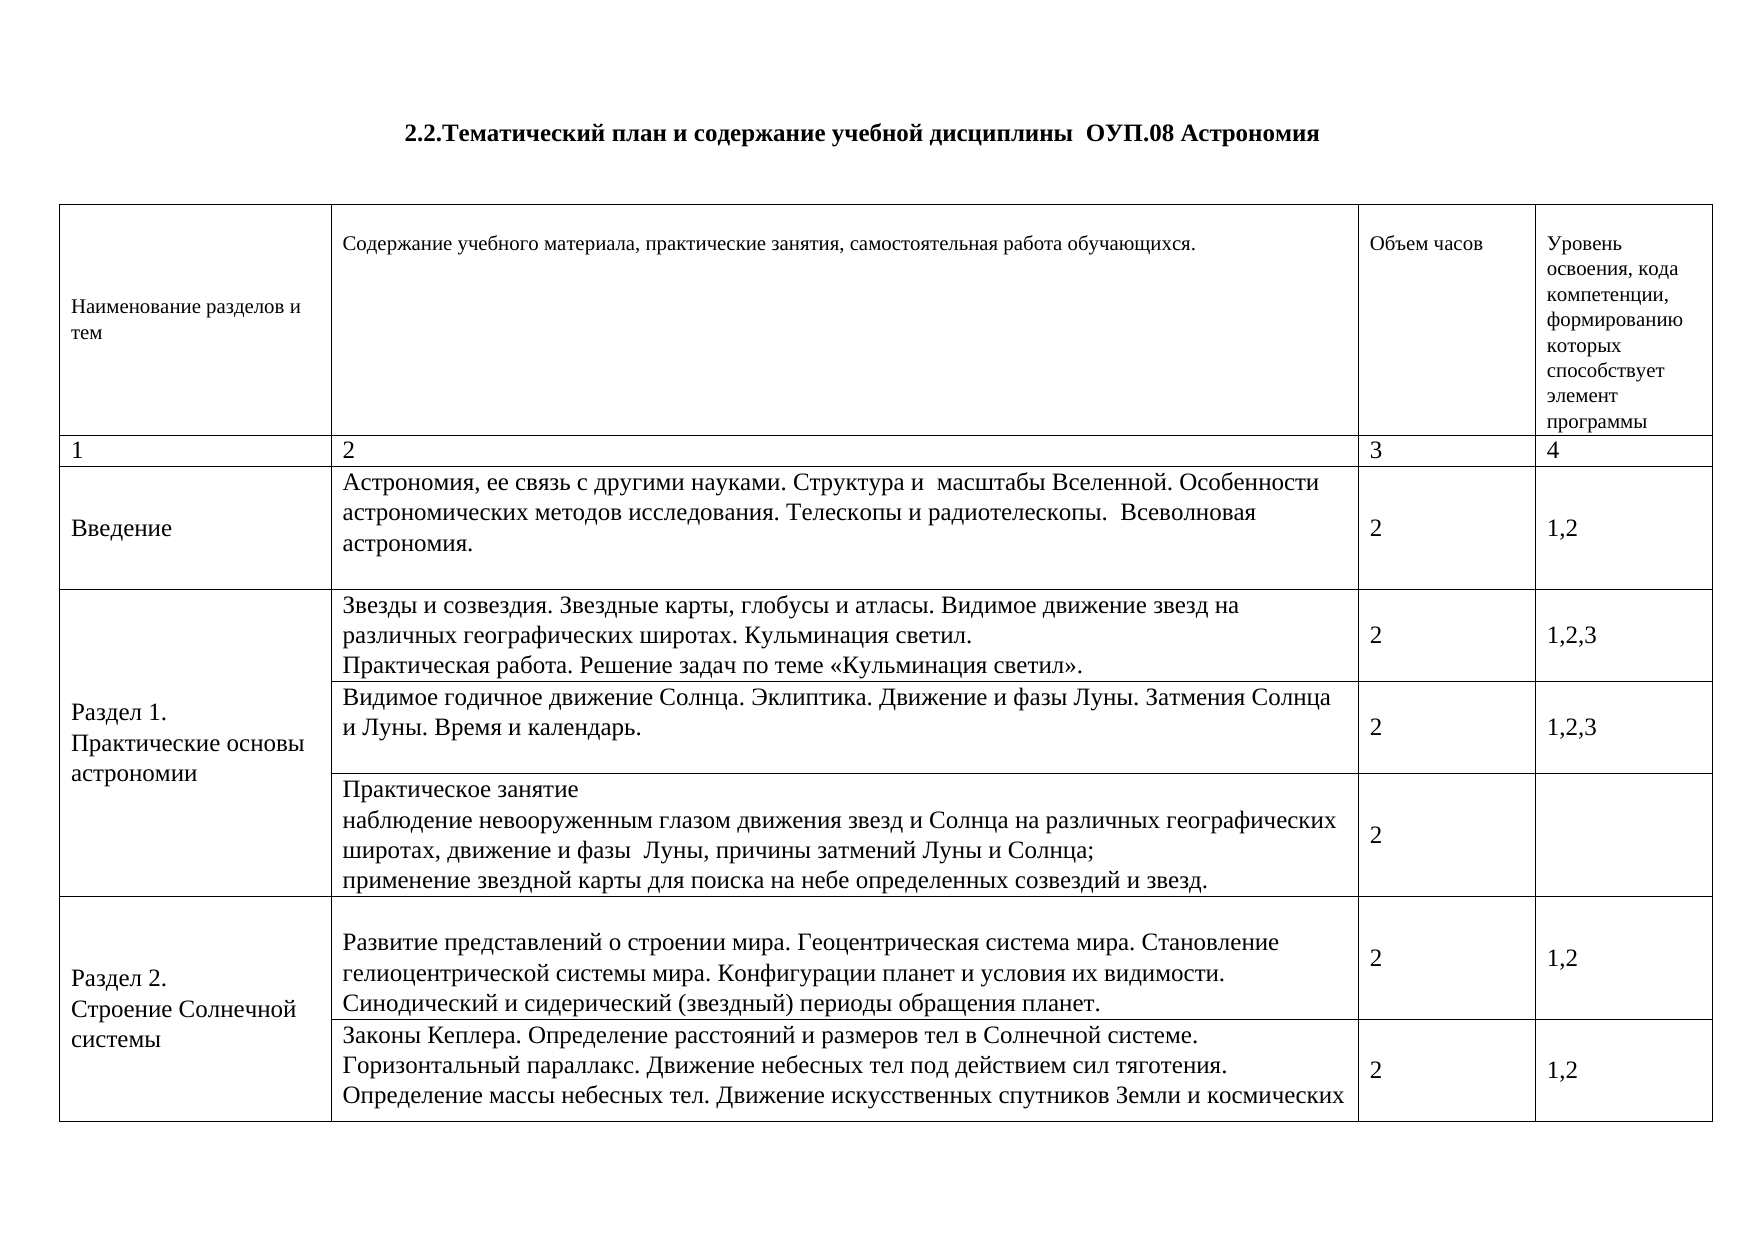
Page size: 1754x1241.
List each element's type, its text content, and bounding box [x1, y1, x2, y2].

table_cell 1,2 [1536, 897, 1712, 1019]
table_cell 2 [332, 436, 1358, 466]
table_cell 3 [1359, 436, 1535, 466]
table_cell 2 [1359, 774, 1535, 896]
table_cell 4 [1536, 436, 1712, 466]
table_cell 2 [1359, 590, 1535, 681]
table_header Объем часов [1359, 205, 1535, 434]
table_cell Астрономия, ее связь с другими науками. Структура и масштабы Вселенной. Особенности астрономических методов исследования. Телескопы и радиотелескопы. Всеволновая астрономия. [332, 467, 1358, 589]
table_cell [1536, 774, 1712, 896]
table_header Содержание учебного материала, практические занятия, самостоятельная работа обучающихся. [332, 205, 1358, 434]
table_cell 2 [1359, 897, 1535, 1019]
table_cell 2 [1359, 467, 1535, 589]
table_header Наименование разделов и тем [60, 205, 331, 434]
table_cell Раздел 1. Практические основы астрономии [60, 590, 331, 896]
table_cell Введение [60, 467, 331, 589]
table_cell Практическое занятие наблюдение невооруженным глазом движения звезд и Солнца на различных географических широтах, движение и фазы Луны, причины затмений Луны и Солнца; применение звездной карты для поиска на небе определенных созвездий и звезд. [332, 774, 1358, 896]
table_cell Видимое годичное движение Солнца. Эклиптика. Движение и фазы Луны. Затмения Солнца и Луны. Время и календарь. [332, 682, 1358, 773]
text 2.2.Тематический план и содержание учебной дисциплины ОУП.08 Астрономия [59, 118, 1665, 147]
table_cell 1,2 [1536, 467, 1712, 589]
table_cell Развитие представлений о строении мира. Геоцентрическая система мира. Становление гелиоцентрической системы мира. Конфигурации планет и условия их видимости. Синодический и сидерический (звездный) периоды обращения планет. [332, 897, 1358, 1019]
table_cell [332, 1020, 1358, 1121]
table_cell Раздел 2. Строение Солнечной системы [60, 897, 331, 1121]
table_cell 2 [1359, 1020, 1535, 1121]
table_cell 2 [1359, 682, 1535, 773]
table_cell 1,2,3 [1536, 590, 1712, 681]
table_cell Звезды и созвездия. Звездные карты, глобусы и атласы. Видимое движение звезд на различных географических широтах. Кульминация светил. Практическая работа. Решение задач по теме «Кульминация светил». [332, 590, 1358, 681]
table_cell 1,2,3 [1536, 682, 1712, 773]
table_cell 1 [60, 436, 331, 466]
table_header Уровень освоения, кода компетенции, формированию которых способствует элемент программы [1536, 205, 1712, 434]
table_cell 1,2 [1536, 1020, 1712, 1121]
